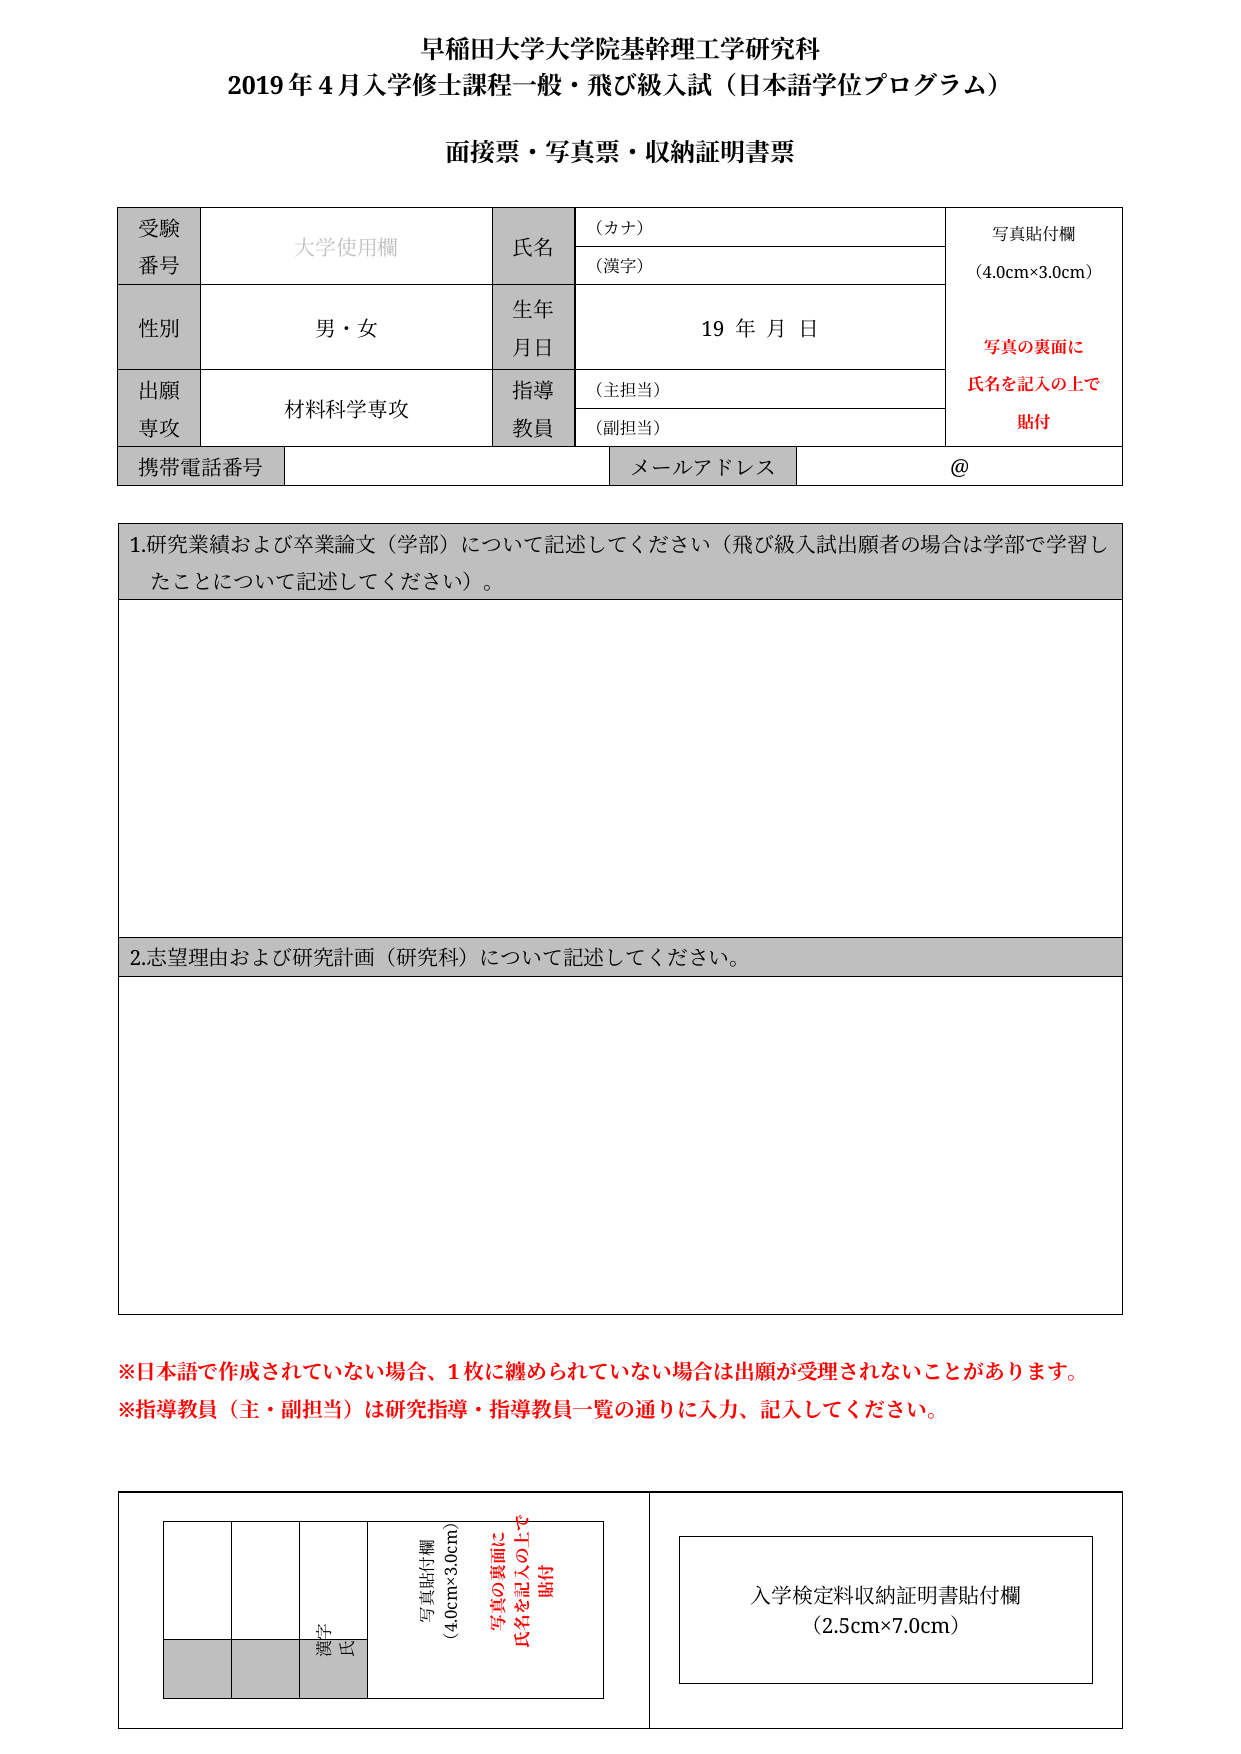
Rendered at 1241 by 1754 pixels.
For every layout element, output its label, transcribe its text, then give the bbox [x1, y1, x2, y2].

table_header 受験 番号 [118, 208, 200, 284]
table_cell 指導 教員 [493, 370, 574, 446]
table_cell 男・女 [201, 285, 492, 369]
table_cell 2.志望理由および研究計画（研究科）について記述してください。 [119, 938, 1122, 976]
table_header 1.研究業績および卒業論文（学部）について記述してください（飛び級入試出願者の場合は学部で学習したことについて記述してください）。 [119, 524, 1122, 599]
text ※指導教員（主・副担当）は研究指導・指導教員一覧の通りに入力、記入してください。 [118, 1389, 1122, 1427]
table_cell 出願 専攻 [118, 370, 200, 446]
table_cell 携帯電話番号 [118, 447, 284, 485]
table_header 氏名 [493, 208, 574, 284]
table_cell @ [797, 447, 1122, 485]
table_cell 生年 月日 [493, 285, 574, 369]
table_cell 材料科学専攻 [201, 370, 492, 446]
table_cell 19 年 月 日 [576, 285, 945, 369]
text ※日本語で作成されていない場合、1枚に纏められていない場合は出願が受理されないことがあります。 [118, 1352, 1122, 1389]
table_header 写真貼付欄 （4.0cm×3.0cm） 写真の裏面に 氏名を記入の上で 貼付 [946, 208, 1122, 446]
table_cell [119, 600, 1122, 937]
table_cell [285, 447, 609, 485]
table_cell 性別 [118, 285, 200, 369]
table_cell （主担当） [576, 370, 945, 408]
table_header 大学使用欄 [201, 208, 492, 284]
text 面接票・写真票・収納証明書票 [118, 132, 1122, 169]
table_cell （漢字） [576, 247, 945, 284]
table_cell （副担当） [576, 409, 945, 446]
table_cell [119, 977, 1122, 1313]
table_cell メールアドレス [610, 447, 796, 485]
table_header （カナ） [576, 208, 945, 246]
